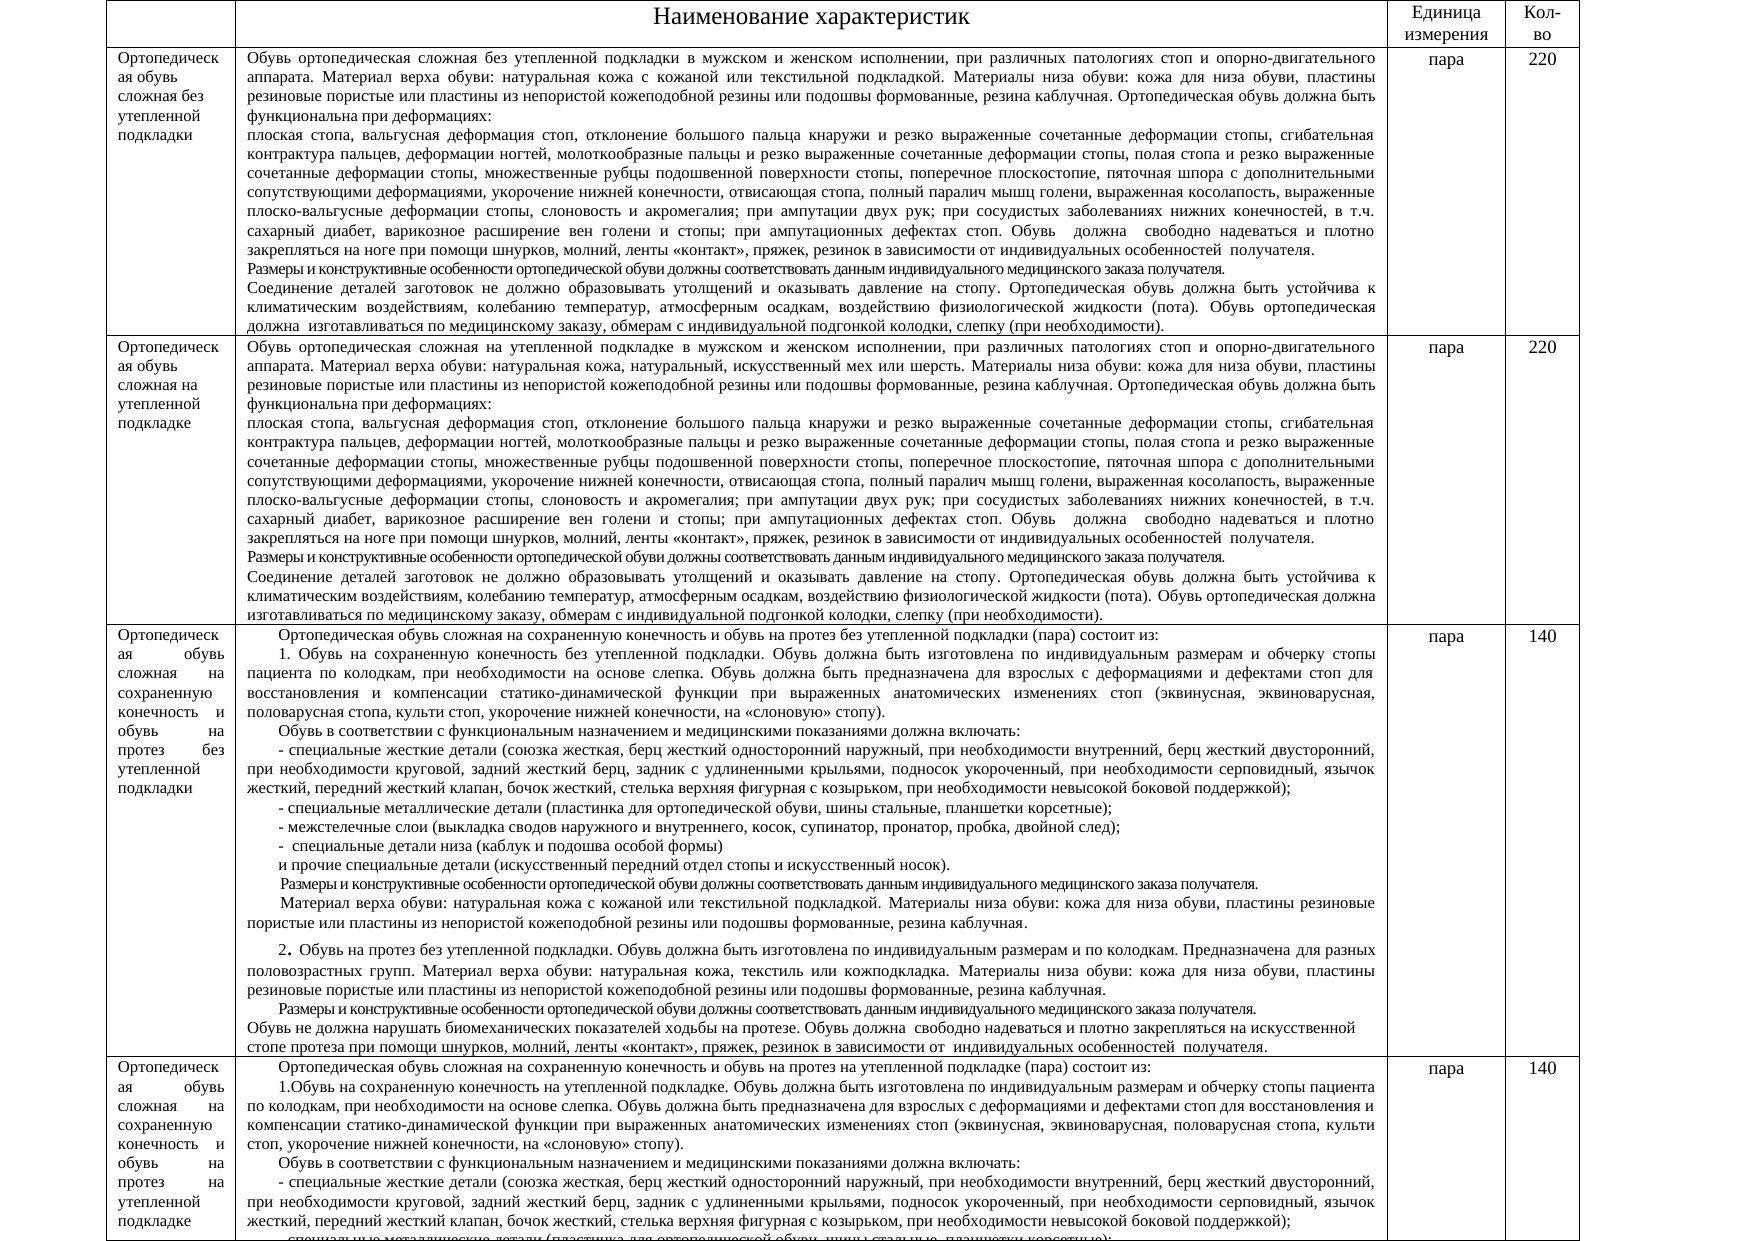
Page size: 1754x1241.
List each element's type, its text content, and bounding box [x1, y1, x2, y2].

table_header Наименование характеристик [236, 1, 1387, 47]
table_cell Ортопедическая обувь сложная без утепленной подкладки [107, 48, 235, 335]
table_cell пара [1388, 336, 1505, 624]
table_cell 220 [1506, 336, 1579, 624]
table_cell пара [1388, 48, 1505, 335]
table_cell Обувь ортопедическая сложная на утепленной подкладке в мужском и женском исполнении, при различных патологиях стоп и опорно-двигательного аппарата. Материал верха обуви: натуральная кожа, натуральный, искусственный мех или шерсть. Материалы низа обуви: кожа для низа обуви, пластины резиновые пористые или пластины из непористой кожеподобной резины или подошвы формованные, резина каблучная. Ортопедическая обувь должна быть функциональна при деформациях: плоская стопа, вальгусная деформация стоп, отклонение большого пальца кнаружи и резко выраженные сочетанные деформации стопы, сгибательная контрактура пальцев, деформации ногтей, молоткообразные пальцы и резко выраженные сочетанные деформации стопы, полая стопа и резко выраженные сочетанные деформации стопы, множественные рубцы подошвенной поверхности стопы, поперечное плоскостопие, пяточная шпора с дополнительными сопутствующими деформациями, укорочение нижней конечности, отвисающая стопа, полный паралич мышц голени, выраженная косолапость, выраженные плоско-вальгусные деформации стопы, слоновость и акромегалия; при ампутации двух рук; при сосудистых заболеваниях нижних конечностей, в т.ч. сахарный диабет, варикозное расширение вен голени и стопы; при ампутационных дефектах стоп. Обувь должна свободно надеваться и плотно закрепляться на ноге при помощи шнурков, молний, ленты «контакт», пряжек, резинок в зависимости от индивидуальных особенностей получателя. Размеры и конструктивные особенности ортопедической обуви должны соответствовать данным индивидуального медицинского заказа получателя. Соединение деталей заготовок не должно образовывать утолщений и оказывать давление на стопу. Ортопедическая обувь должна быть устойчива к климатическим воздействиям, колебанию температур, атмосферным осадкам, воздействию физиологической жидкости (пота). Обувь ортопедическая должна изготавливаться по медицинскому заказу, обмерам с индивидуальной подгонкой колодки, слепку (при необходимости). [236, 336, 1387, 624]
table_header Кол-во [1506, 1, 1579, 47]
table_cell Ортопедическая обувь сложная на сохраненную конечность и обувь на протез без утепленной подкладки (пара) состоит из: 1. Обувь на сохраненную конечность без утепленной подкладки. Обувь должна быть изготовлена по индивидуальным размерам и обчерку стопы пациента по колодкам, при необходимости на основе слепка. Обувь должна быть предназначена для взрослых с деформациями и дефектами стоп для восстановления и компенсации статико-динамической функции при выраженных анатомических изменениях стоп (эквинусная, эквиноварусная, половарусная стопа, культи стоп, укорочение нижней конечности, на «слоновую» стопу). Обувь в соответствии с функциональным назначением и медицинскими показаниями должна включать: - специальные жесткие детали (союзка жесткая, берц жесткий односторонний наружный, при необходимости внутренний, берц жесткий двусторонний, при необходимости круговой, задний жесткий берц, задник с удлиненными крыльями, подносок укороченный, при необходимости серповидный, язычок жесткий, передний жесткий клапан, бочок жесткий, стелька верхняя фигурная с козырьком, при необходимости невысокой боковой поддержкой); - специальные металлические детали (пластинка для ортопедической обуви, шины стальные, планшетки корсетные); - межстелечные слои (выкладка сводов наружного и внутреннего, косок, супинатор, пронатор, пробка, двойной след); - специальные детали низа (каблук и подошва особой формы) и прочие специальные детали (искусственный передний отдел стопы и искусственный носок). Размеры и конструктивные особенности ортопедической обуви должны соответствовать данным индивидуального медицинского заказа получателя. Материал верха обуви: натуральная кожа с кожаной или текстильной подкладкой. Материалы низа обуви: кожа для низа обуви, пластины резиновые пористые или пластины из непористой кожеподобной резины или подошвы формованные, резина каблучная. 2. Обувь на протез без утепленной подкладки. Обувь должна быть изготовлена по индивидуальным размерам и по колодкам. Предназначена для разных половозрастных групп. Материал верха обуви: натуральная кожа, текстиль или кожподкладка. Материалы низа обуви: кожа для низа обуви, пластины резиновые пористые или пластины из непористой кожеподобной резины или подошвы формованные, резина каблучная. Размеры и конструктивные особенности ортопедической обуви должны соответствовать данным индивидуального медицинского заказа получателя. Обувь не должна нарушать биомеханических показателей ходьбы на протезе. Обувь должна свободно надеваться и плотно закрепляться на искусственной стопе протеза при помощи шнурков, молний, ленты «контакт», пряжек, резинок в зависимости от индивидуальных особенностей получателя. [236, 625, 1387, 1056]
table_cell 220 [1506, 48, 1579, 335]
table_header [107, 1, 235, 47]
table_cell пара [1388, 1057, 1505, 1240]
table_header Единица измерения [1388, 1, 1505, 47]
table_cell 140 [1506, 625, 1579, 1056]
table_cell Ортопедическая обувь сложная на утепленной подкладке [107, 336, 235, 624]
table_cell пара [1388, 625, 1505, 1056]
table_cell Ортопедическая обувь сложная на сохраненную конечность и обувь на протез без утепленной подкладки [107, 625, 235, 1056]
table_cell Обувь ортопедическая сложная без утепленной подкладки в мужском и женском исполнении, при различных патологиях стоп и опорно-двигательного аппарата. Материал верха обуви: натуральная кожа с кожаной или текстильной подкладкой. Материалы низа обуви: кожа для низа обуви, пластины резиновые пористые или пластины из непористой кожеподобной резины или подошвы формованные, резина каблучная. Ортопедическая обувь должна быть функциональна при деформациях: плоская стопа, вальгусная деформация стоп, отклонение большого пальца кнаружи и резко выраженные сочетанные деформации стопы, сгибательная контрактура пальцев, деформации ногтей, молоткообразные пальцы и резко выраженные сочетанные деформации стопы, полая стопа и резко выраженные сочетанные деформации стопы, множественные рубцы подошвенной поверхности стопы, поперечное плоскостопие, пяточная шпора с дополнительными сопутствующими деформациями, укорочение нижней конечности, отвисающая стопа, полный паралич мышц голени, выраженная косолапость, выраженные плоско-вальгусные деформации стопы, слоновость и акромегалия; при ампутации двух рук; при сосудистых заболеваниях нижних конечностей, в т.ч. сахарный диабет, варикозное расширение вен голени и стопы; при ампутационных дефектах стоп. Обувь должна свободно надеваться и плотно закрепляться на ноге при помощи шнурков, молний, ленты «контакт», пряжек, резинок в зависимости от индивидуальных особенностей получателя. Размеры и конструктивные особенности ортопедической обуви должны соответствовать данным индивидуального медицинского заказа получателя. Соединение деталей заготовок не должно образовывать утолщений и оказывать давление на стопу. Ортопедическая обувь должна быть устойчива к климатическим воздействиям, колебанию температур, атмосферным осадкам, воздействию физиологической жидкости (пота). Обувь ортопедическая должна изготавливаться по медицинскому заказу, обмерам с индивидуальной подгонкой колодки, слепку (при необходимости). [236, 48, 1387, 335]
table_cell Ортопедическая обувь сложная на сохраненную конечность и обувь на протез на утепленной подкладке (пара) состоит из: 1.Обувь на сохраненную конечность на утепленной подкладке. Обувь должна быть изготовлена по индивидуальным размерам и обчерку стопы пациента по колодкам, при необходимости на основе слепка. Обувь должна быть предназначена для взрослых с деформациями и дефектами стоп для восстановления и компенсации статико-динамической функции при выраженных анатомических изменениях стоп (эквинусная, эквиноварусная, половарусная стопа, культи стоп, укорочение нижней конечности, на «слоновую» стопу). Обувь в соответствии с функциональным назначением и медицинскими показаниями должна включать: - специальные жесткие детали (союзка жесткая, берц жесткий односторонний наружный, при необходимости внутренний, берц жесткий двусторонний, при необходимости круговой, задний жесткий берц, задник с удлиненными крыльями, подносок укороченный, при необходимости серповидный, язычок жесткий, передний жесткий клапан, бочок жесткий, стелька верхняя фигурная с козырьком, при необходимости невысокой боковой поддержкой); - специальные металлические детали (пластинка для ортопедической обуви, шины стальные, планшетки корсетные); - межстелечные слои (выкладка сводов наружного и внутреннего, косок, супинатор, пронатор, пробка, двойной след); - специальные детали низа (каблук и подошва особой формы) и прочие специальные детали (искусственный передний отдел стопы и искусственный носок). Размеры и конструктивные особенности ортопедической обуви должны соответствовать данным индивидуального медицинского заказа получателя. Материал изделия: верх из натуральной кожи, подкладка – из натурального, искусственного меха, шерсти, байки. Материалы низа обуви: кожа для низа обуви, пластины резиновые пористые или пластины из непористой кожеподобной резины или подошвы формованные, резина каблучная. 2. Обувь на протез на утепленной подкладке. Обувь должна быть изготовлена по индивидуальным размерам и по колодкам. Предназначена для разных половозрастных групп. Материал верха обуви: натуральная кожа, натуральный, искусственный мех, шерсть, байка. Материалы низа обуви: кожа для низа обуви, пластины резиновые пористые или пластины из непористой кожеподобной резины или подошвы формованные, резина каблучная. Обувь не должна нарушать биомеханических показателей ходьбы на протезе. Размеры и конструктивные особенности ортопедической обуви должны соответствовать данным индивидуального медицинского заказа получателя. Обувь должна свободно надеваться и плотно закрепляться на искусственной стопе протеза при помощи шнурков, молний, ленты «контакт», пряжек, резинок в зависимости от индивидуальных особенностей получателя. [236, 1057, 1387, 1240]
table_cell Ортопедическая обувь сложная на сохраненную конечность и обувь на протез на утепленной подкладке [107, 1057, 235, 1240]
table_cell 140 [1506, 1057, 1579, 1240]
